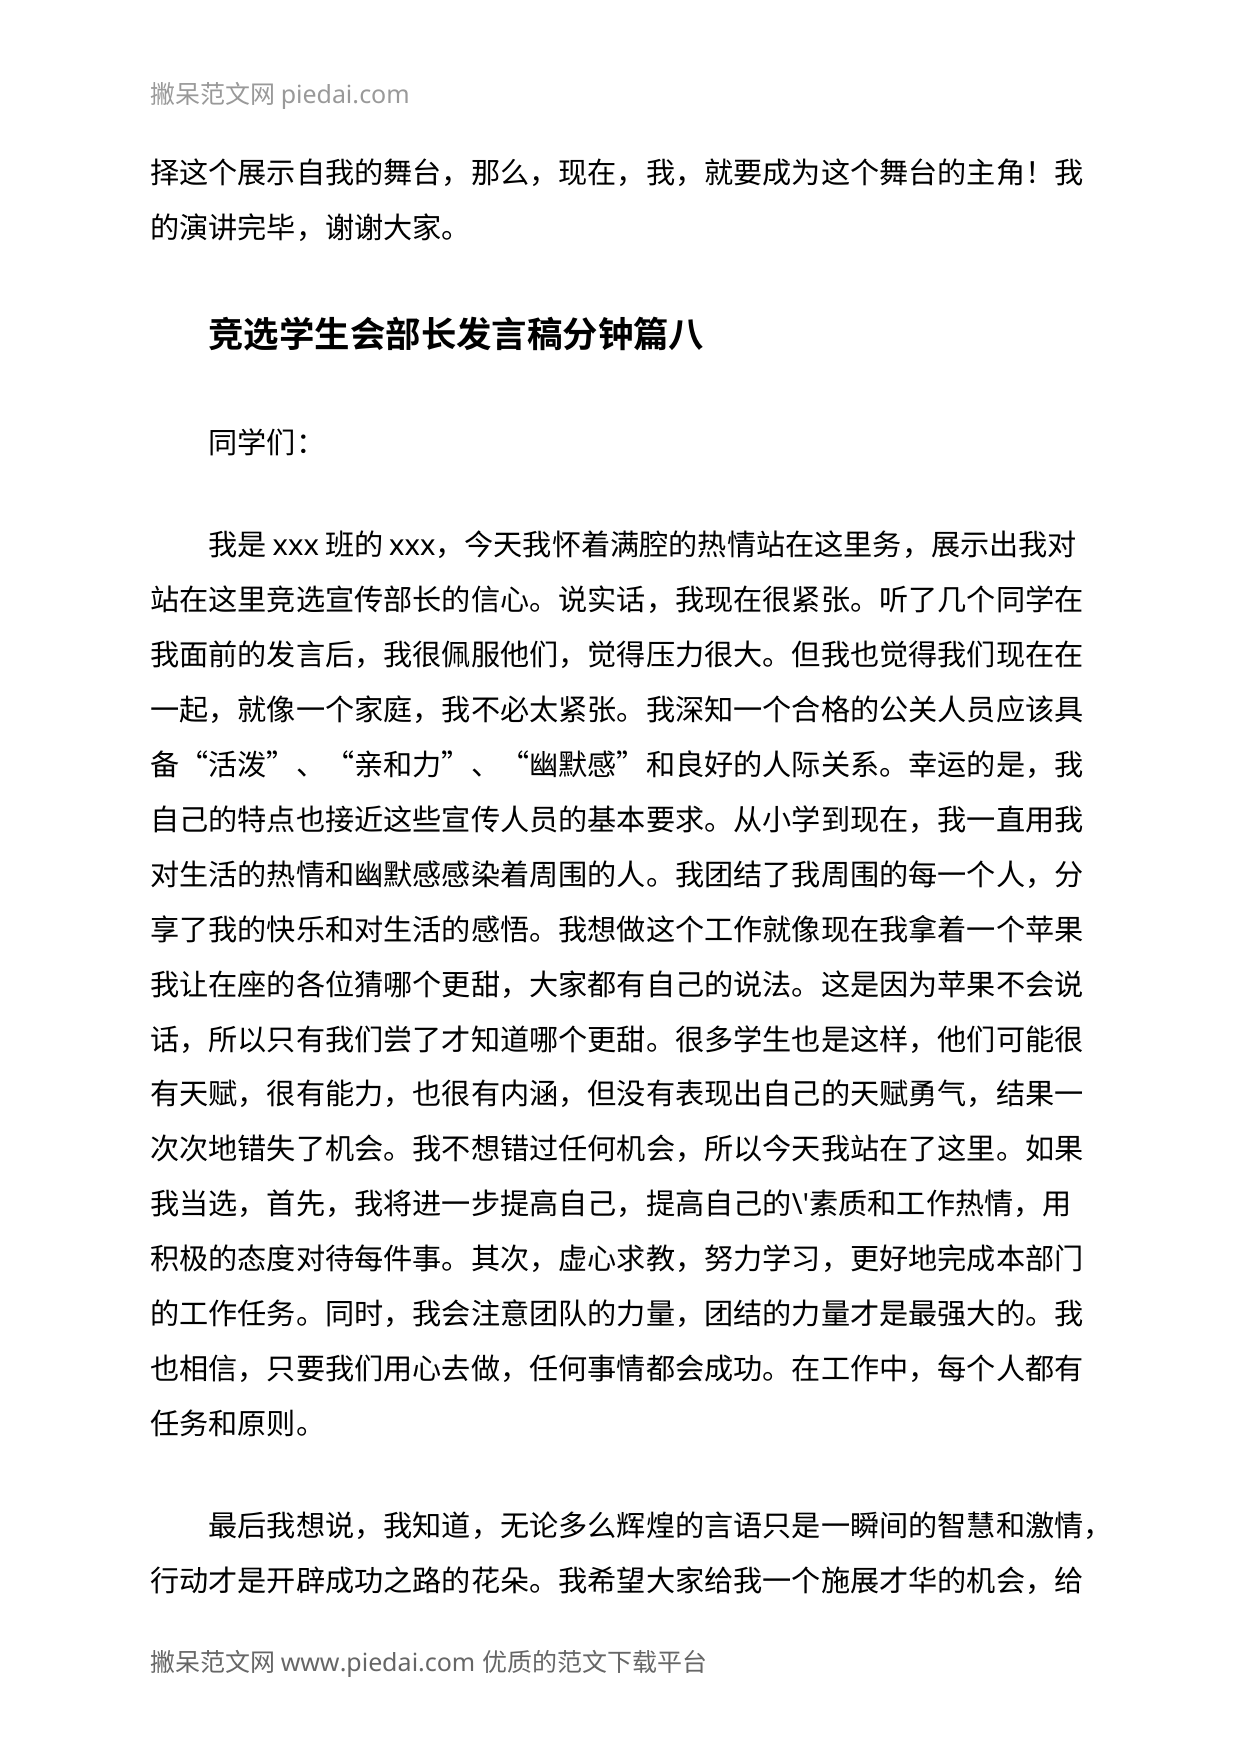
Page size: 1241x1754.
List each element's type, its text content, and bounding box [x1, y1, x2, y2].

text 竞选学生会部长发言稿分钟篇八 [150, 307, 1090, 358]
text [150, 1502, 1090, 1599]
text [150, 150, 1090, 247]
text 同学们： [150, 420, 1090, 462]
text 我是xxx班的xxx，今天我怀着满腔的热情站在这里务，展示出我对站在这里竞选宣传部长的信心。说实话，我现在很紧张。听了几个同学在我面前的发言后，我很佩服他们，觉得压力很大。但我也觉得我们现在在一起，就像一个家庭，我不必太紧张。我深知一个合格的公关人员应该具备“活泼”、“亲和力”、“幽默感”和良好的人际关系。幸运的是，我自己的特点也接近这些宣传人员的基本要求。从小学到现在，我一直用我对生活的热情和幽默感感染着周围的人。我团结了我周围的每一个人，分享了我的快乐和对生活的感悟。我想做这个工作就像现在我拿着一个苹果我让在座的各位猜哪个更甜，大家都有自己的说法。这是因为苹果不会说话，所以只有我们尝了才知道哪个更甜。很多学生也是这样，他们可能很有天赋，很有能力，也很有内涵，但没有表现出自己的天赋勇气，结果一次次地错失了机会。我不想错过任何机会，所以今天我站在了这里。如果我当选，首先，我将进一步提高自己，提高自己的\'素质和工作热情，用积极的态度对待每件事。其次，虚心求教，努力学习，更好地完成本部门的工作任务。同时，我会注意团队的力量，团结的力量才是最强大的。我也相信，只要我们用心去做，任何事情都会成功。在工作中，每个人都有任务和原则。 [150, 522, 1090, 1443]
